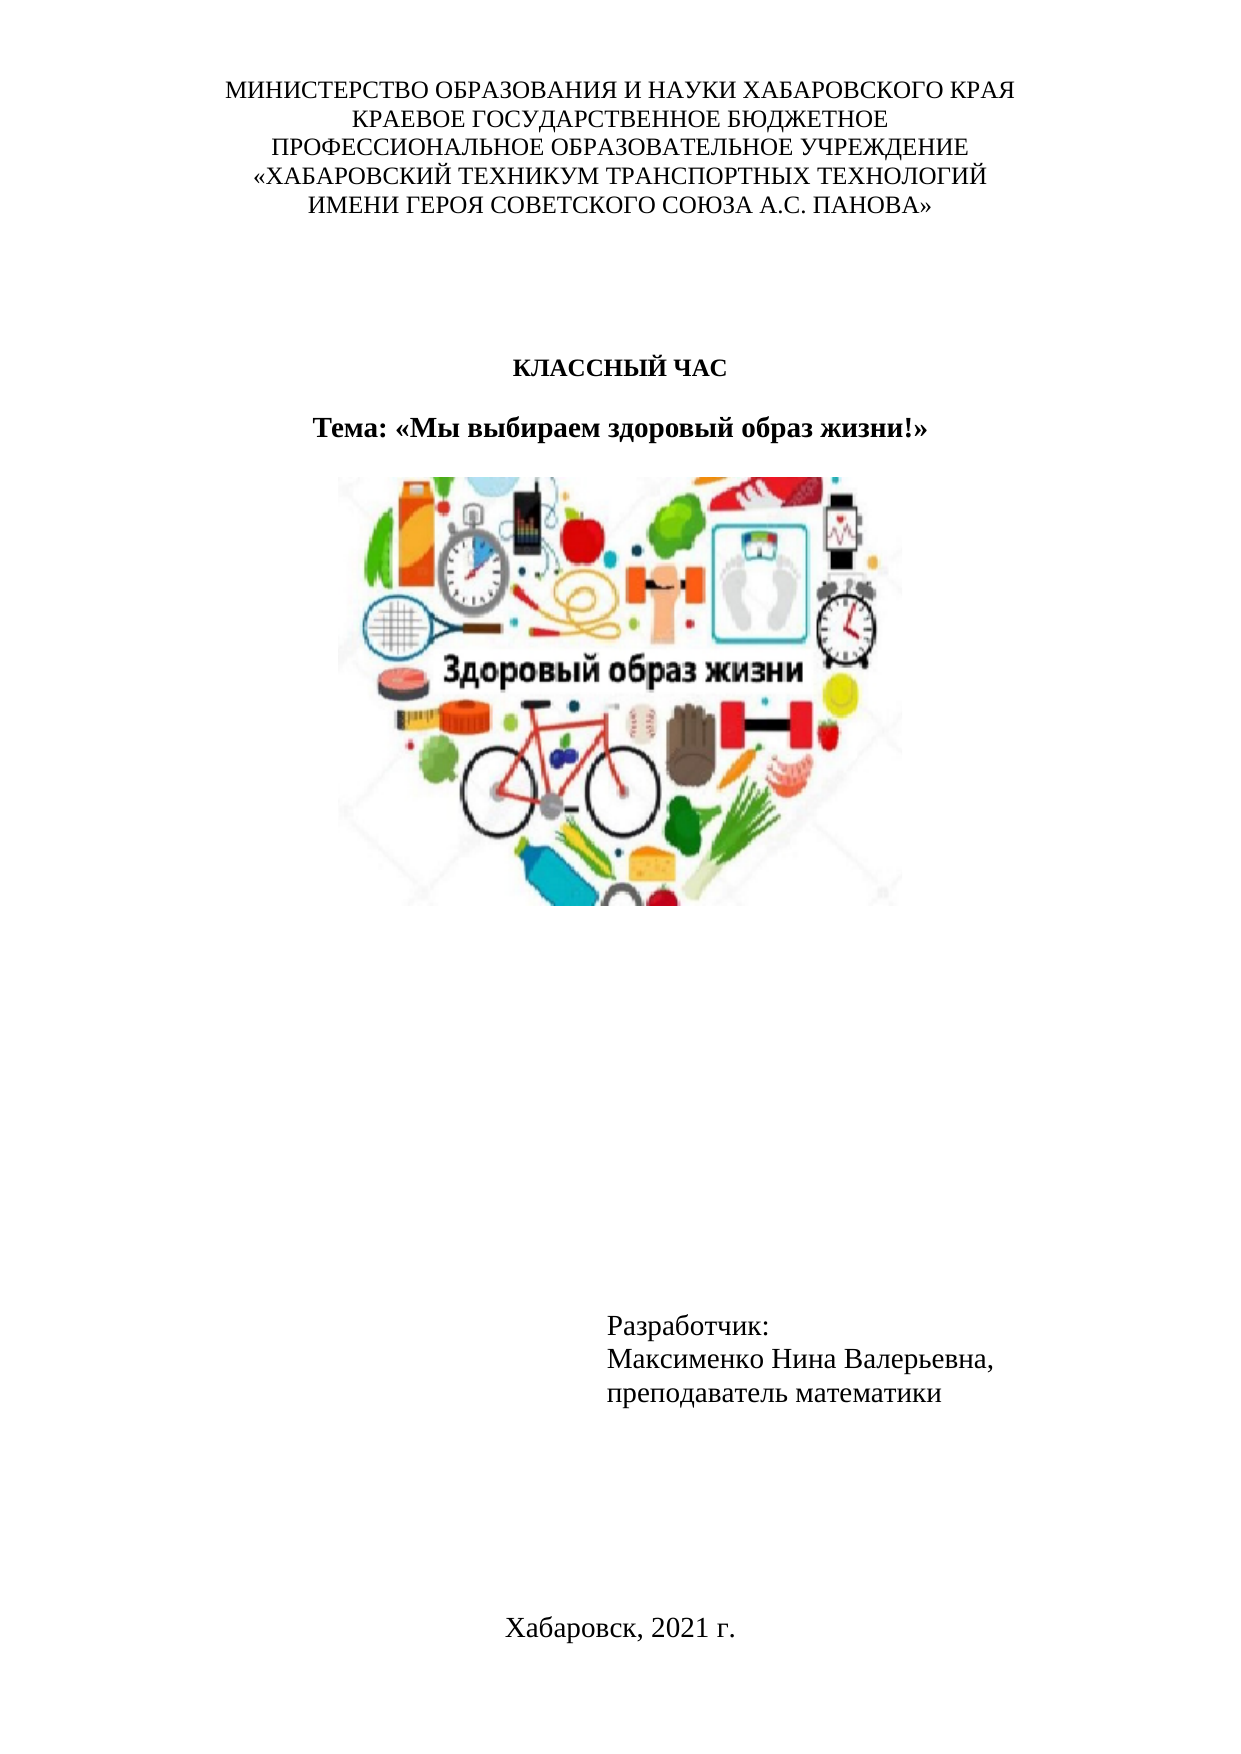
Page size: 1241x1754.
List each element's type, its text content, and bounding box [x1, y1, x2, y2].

text преподаватель математики [75, 1375, 1165, 1409]
text Максименко Нина Валерьевна, [75, 1342, 1165, 1375]
picture [338, 477, 903, 906]
subtitle Тема: «Мы выбираем здоровый образ жизни!» [75, 410, 1165, 444]
text Разработчик: [75, 1308, 1165, 1342]
text «ХАБАРОВСКИЙ ТЕХНИКУМ ТРАНСПОРТНЫХ ТЕХНОЛОГИЙ [75, 161, 1165, 190]
text КЛАССНЫЙ ЧАС [75, 353, 1165, 382]
text МИНИСТЕРСТВО ОБРАЗОВАНИЯ И НАУКИ ХАБАРОВСКОГО КРАЯ [75, 75, 1165, 104]
text КРАЕВОЕ ГОСУДАРСТВЕННОЕ БЮДЖЕТНОЕ [75, 104, 1165, 132]
text Хабаровск, 2021 г. [75, 1610, 1165, 1643]
text ИМЕНИ ГЕРОЯ СОВЕТСКОГО СОЮЗА А.С. ПАНОВА» [75, 190, 1165, 219]
text ПРОФЕССИОНАЛЬНОЕ ОБРАЗОВАТЕЛЬНОЕ УЧРЕЖДЕНИЕ [75, 132, 1165, 161]
